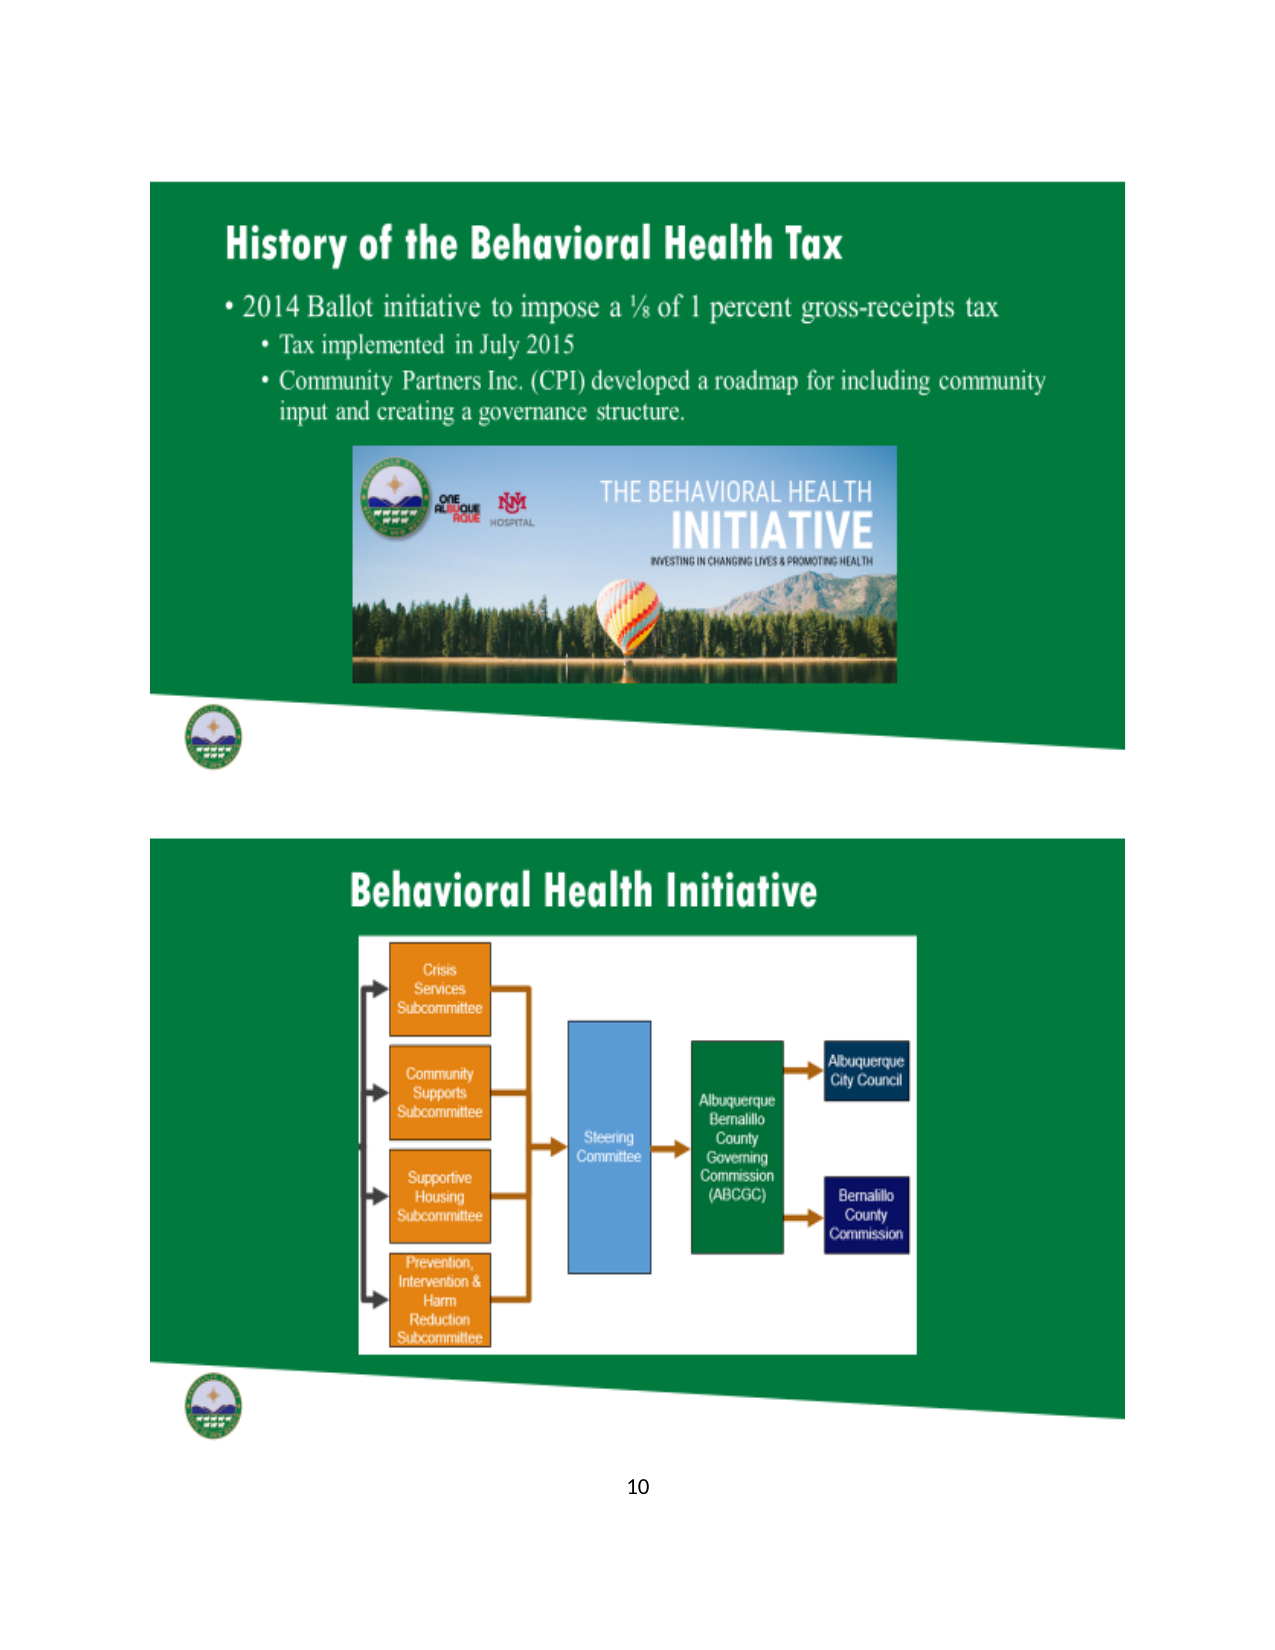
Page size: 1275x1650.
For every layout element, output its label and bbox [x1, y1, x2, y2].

picture [150, 150, 1125, 778]
picture [150, 805, 1125, 1448]
